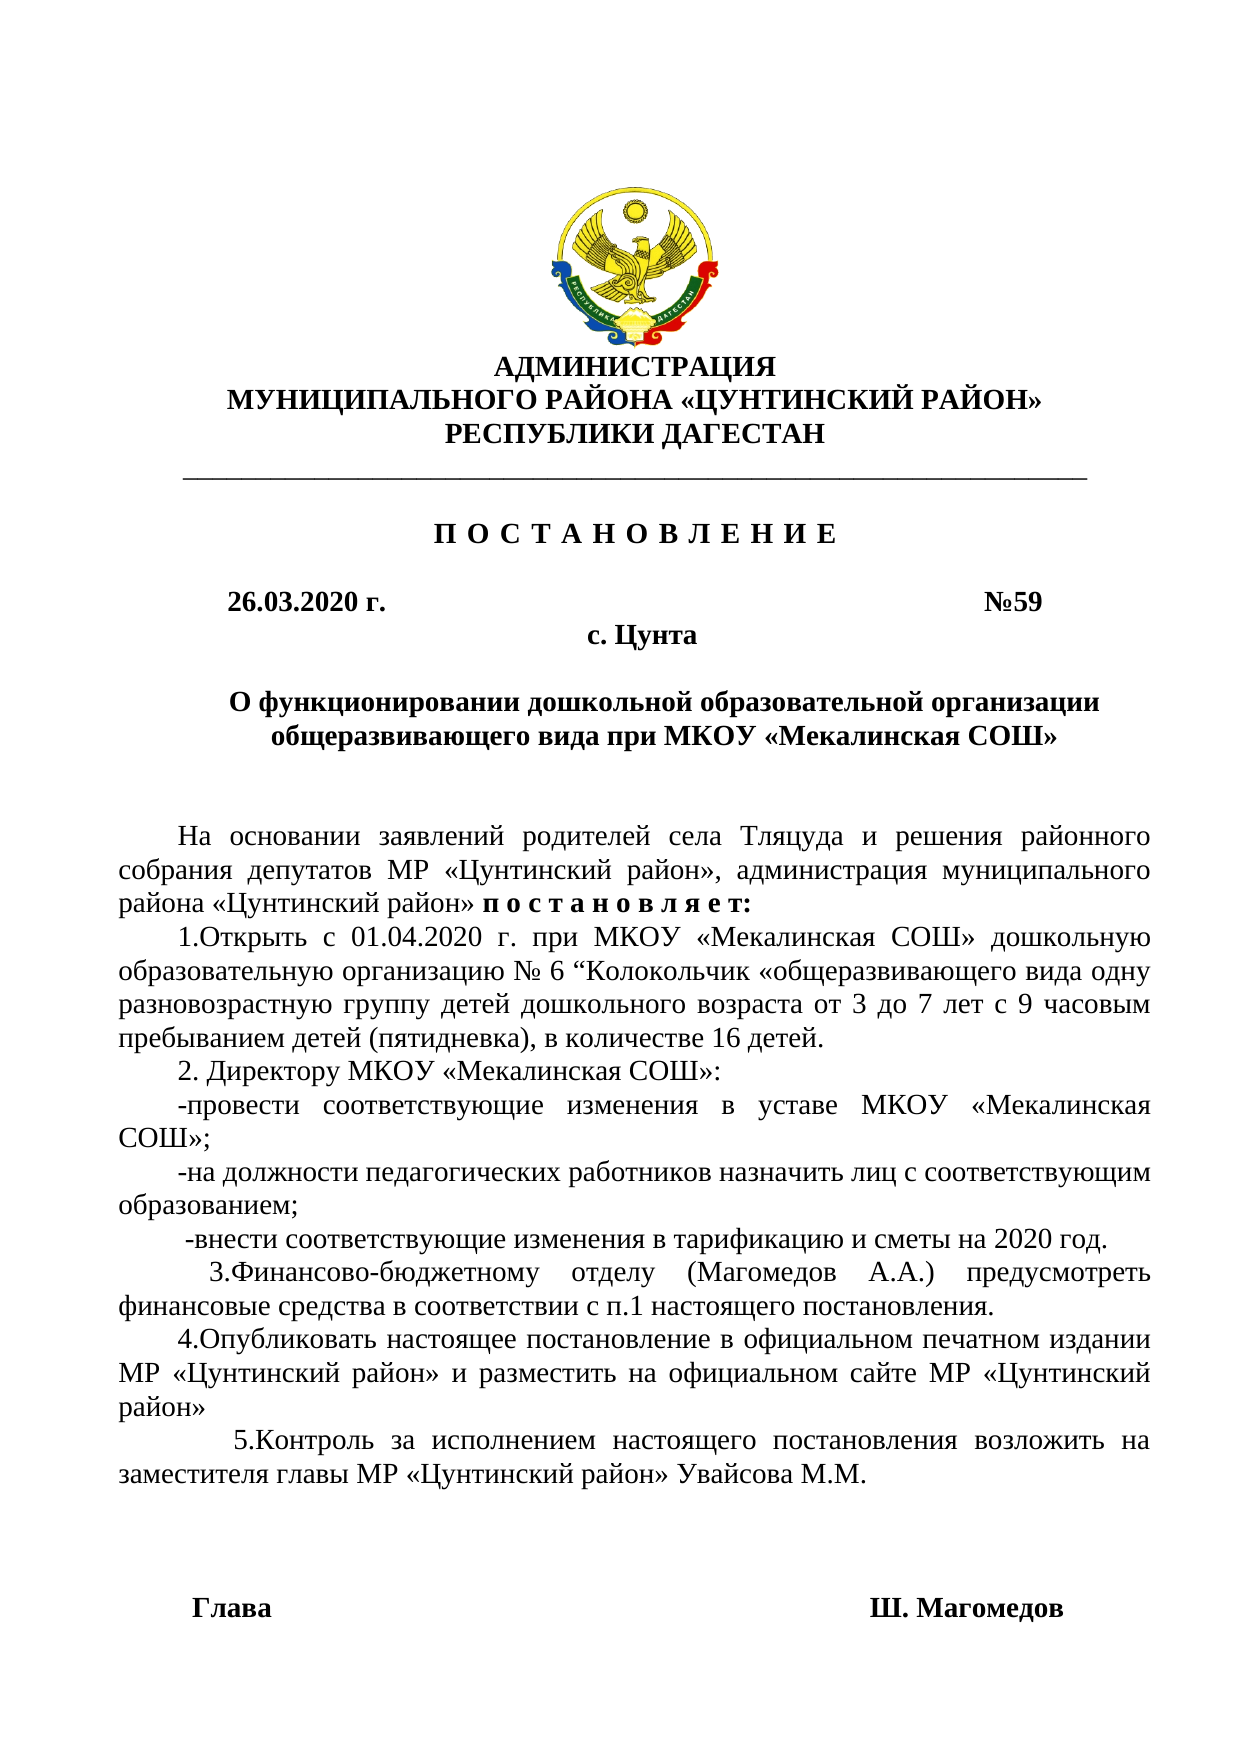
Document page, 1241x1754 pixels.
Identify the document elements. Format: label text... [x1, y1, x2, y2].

text О функционировании дошкольной образовательной организации общеразвивающего вида при МКОУ «Мекалинская СОШ» [177, 684, 1152, 751]
text РЕСПУБЛИКИ ДАГЕСТАН [118, 416, 1152, 449]
text 3.Финансово-бюджетному отделу (Магомедов А.А.) предусмотреть финансовые средства в соответствии с п.1 настоящего постановления. [118, 1254, 1152, 1322]
text 26.03.2020 г. №59 [118, 584, 1152, 617]
text ПОСТАНОВЛЕНИЕ [118, 517, 1152, 550]
text -провести соответствующие изменения в уставе МКОУ «Мекалинская СОШ»; [118, 1087, 1152, 1154]
text 5.Контроль за исполнением настоящего постановления возложить на заместителя главы МР «Цунтинский район» Увайсова М.М. [118, 1422, 1152, 1489]
text с. Цунта [118, 617, 1152, 651]
text -внести соответствующие изменения в тарификацию и сметы на 2020 год. [118, 1221, 1152, 1254]
text -на должности педагогических работников назначить лиц с соответствующим образованием; [118, 1154, 1152, 1221]
text На основании заявлений родителей села Тляцуда и решения районного собрания депутатов МР «Цунтинский район», администрация муниципального района «Цунтинский район» п о с т а н о в л я е т: [118, 818, 1152, 919]
text АДМИНИСТРАЦИЯ [118, 349, 1152, 382]
text МУНИЦИПАЛЬНОГО РАЙОНА «ЦУНТИНСКИЙ РАЙОН» [118, 382, 1152, 416]
text 2. Директору МКОУ «Мекалинская СОШ»: [118, 1053, 1152, 1087]
text Глава Ш. Магомедов [118, 1590, 1152, 1623]
text ______________________________________________________________ [118, 449, 1152, 483]
text 4.Опубликовать настоящее постановление в официальном печатном издании МР «Цунтинский район» и разместить на официальном сайте МР «Цунтинский район» [118, 1322, 1152, 1422]
text 1.Открыть с 01.04.2020 г. при МКОУ «Мекалинская СОШ» дошкольную образовательную организацию № 6 “Колокольчик «общеразвивающего вида одну разновозрастную группу детей дошкольного возраста от 3 до 7 лет с 9 часовым пребыванием детей (пятидневка), в количестве 16 детей. [118, 919, 1152, 1053]
picture [550, 185, 720, 349]
